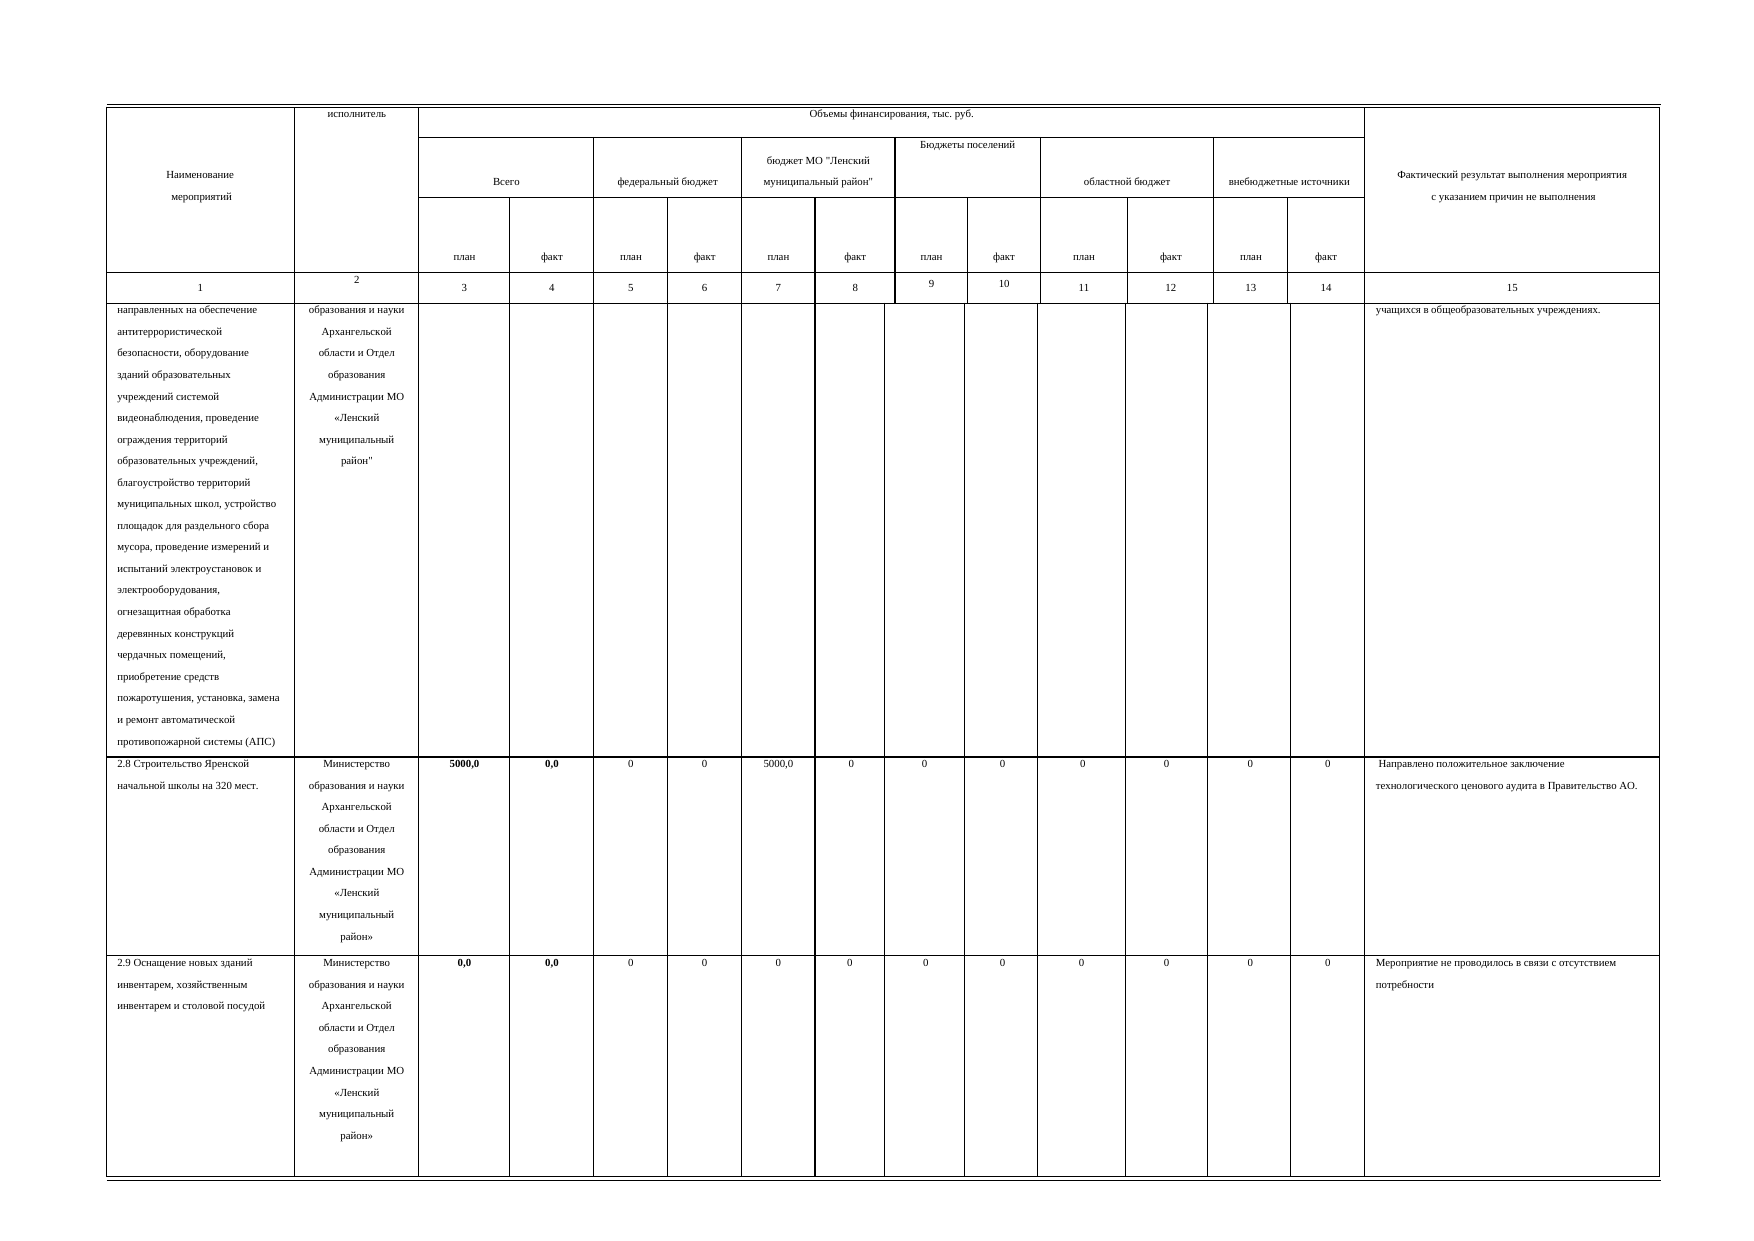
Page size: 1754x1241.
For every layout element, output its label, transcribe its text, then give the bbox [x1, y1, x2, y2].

table_header «Развитие образования Ленского муниципального района» [107, 105, 1661, 1180]
